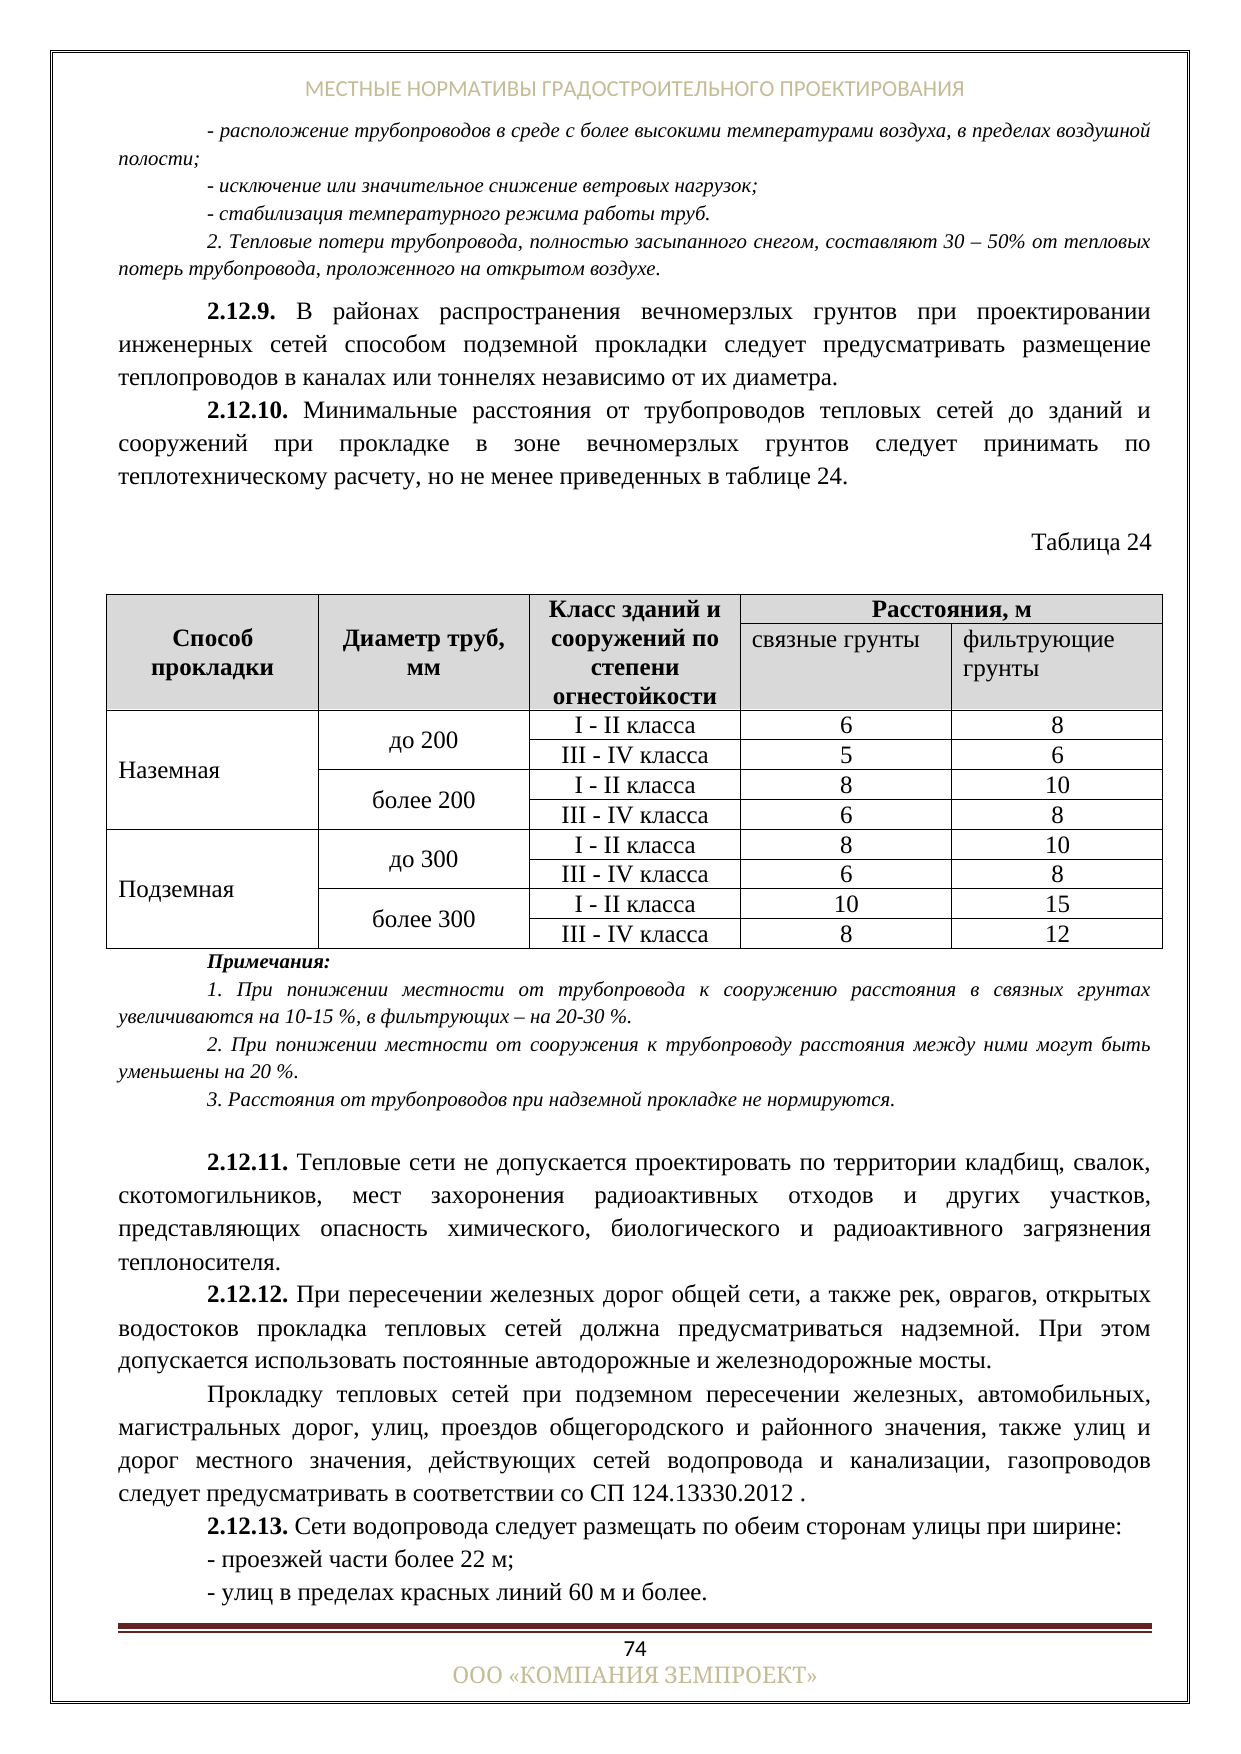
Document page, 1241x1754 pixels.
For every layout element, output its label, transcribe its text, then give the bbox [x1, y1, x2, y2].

text 2.12.9. В районах распространения вечномерзлых грунтов при проектировании инженерных сетей способом подземной прокладки следует предусматривать размещение теплопроводов в каналах или тоннелях независимо от их диаметра. [118, 296, 1152, 391]
table_header Способ прокладки [107, 595, 318, 709]
table_cell 6 [741, 711, 951, 739]
table_cell I - II класса [530, 889, 740, 918]
table_cell до 200 [319, 711, 529, 769]
table_cell I - II класса [530, 711, 740, 739]
table_cell 15 [952, 889, 1162, 918]
table_cell III - IV класса [530, 919, 740, 948]
text 2.12.10. Минимальные расстояния от трубопроводов тепловых сетей до зданий и сооружений при прокладке в зоне вечномерзлых грунтов следует принимать по теплотехническому расчету, но не менее приведенных в таблице 24. [118, 395, 1152, 490]
text 2. Тепловые потери трубопровода, полностью засыпанного снегом, составляют 30 – 50% от тепловых потерь трубопровода, проложенного на открытом воздухе. [118, 228, 1152, 280]
table_cell фильтрующие грунты [952, 624, 1162, 709]
text - исключение или значительное снижение ветровых нагрузок; [118, 173, 1152, 197]
text 1. При понижении местности от трубопровода к сооружению расстояния в связных грунтах увеличиваются на 10-15 %, в фильтрующих – на 20-30 %. [118, 976, 1152, 1028]
text - проезжей части более 22 м; [118, 1544, 1152, 1572]
text Таблица 24 [118, 527, 1152, 556]
text Прокладку тепловых сетей при подземном пересечении железных, автомобильных, магистральных дорог, улиц, проездов общегородского и районного значения, также улиц и дорог местного значения, действующих сетей водопровода и канализации, газопроводов следует предусматривать в соответствии со СП 124.13330.2012 . [118, 1379, 1152, 1506]
table_cell 8 [741, 830, 951, 858]
table_cell I - II класса [530, 770, 740, 799]
table_cell 6 [741, 860, 951, 888]
table_cell 8 [952, 711, 1162, 739]
text 3. Расстояния от трубопроводов при надземной прокладке не нормируются. [118, 1087, 1152, 1111]
text Примечания: [118, 949, 1152, 973]
table_cell до 300 [319, 830, 529, 888]
table_cell 12 [952, 919, 1162, 948]
text 2.12.12. При пересечении железных дорог общей сети, а также рек, оврагов, открытых водостоков прокладка тепловых сетей должна предусматриваться надземной. При этом допускается использовать постоянные автодорожные и железнодорожные мосты. [118, 1279, 1152, 1374]
text 2.12.13. Сети водопровода следует размещать по обеим сторонам улицы при ширине: [118, 1511, 1152, 1539]
text - улиц в пределах красных линий 60 м и более. [118, 1577, 1152, 1606]
table_cell 10 [952, 770, 1162, 799]
table_cell Наземная [107, 711, 318, 829]
table_cell более 300 [319, 889, 529, 948]
table_cell 10 [952, 830, 1162, 858]
table_header Класс зданий и сооружений по степени огнестойкости [530, 595, 740, 709]
table_cell 6 [741, 800, 951, 829]
table_cell 10 [741, 889, 951, 918]
table_cell более 200 [319, 770, 529, 829]
table_cell 8 [741, 919, 951, 948]
table_cell Подземная [107, 830, 318, 948]
table_cell 8 [952, 860, 1162, 888]
table_cell III - IV класса [530, 860, 740, 888]
table_header Расстояния, м [741, 595, 1162, 623]
table_cell I - II класса [530, 830, 740, 858]
table_cell 5 [741, 740, 951, 769]
table_header Диаметр труб, мм [319, 595, 529, 709]
table_cell 8 [952, 800, 1162, 829]
text - стабилизация температурного режима работы труб. [118, 201, 1152, 225]
table_cell 8 [741, 770, 951, 799]
text 2. При понижении местности от сооружения к трубопроводу расстояния между ними могут быть уменьшены на 20 %. [118, 1032, 1152, 1083]
text 2.12.11. Тепловые сети не допускается проектировать по территории кладбищ, свалок, скотомогильников, мест захоронения радиоактивных отходов и других участков, представляющих опасность химического, биологического и радиоактивного загрязнения теплоносителя. [118, 1147, 1152, 1275]
table_cell связные грунты [741, 624, 951, 709]
text - расположение трубопроводов в среде с более высокими температурами воздуха, в пределах воздушной полости; [118, 118, 1152, 170]
table_cell III - IV класса [530, 800, 740, 829]
table_cell III - IV класса [530, 740, 740, 769]
table_cell 6 [952, 740, 1162, 769]
